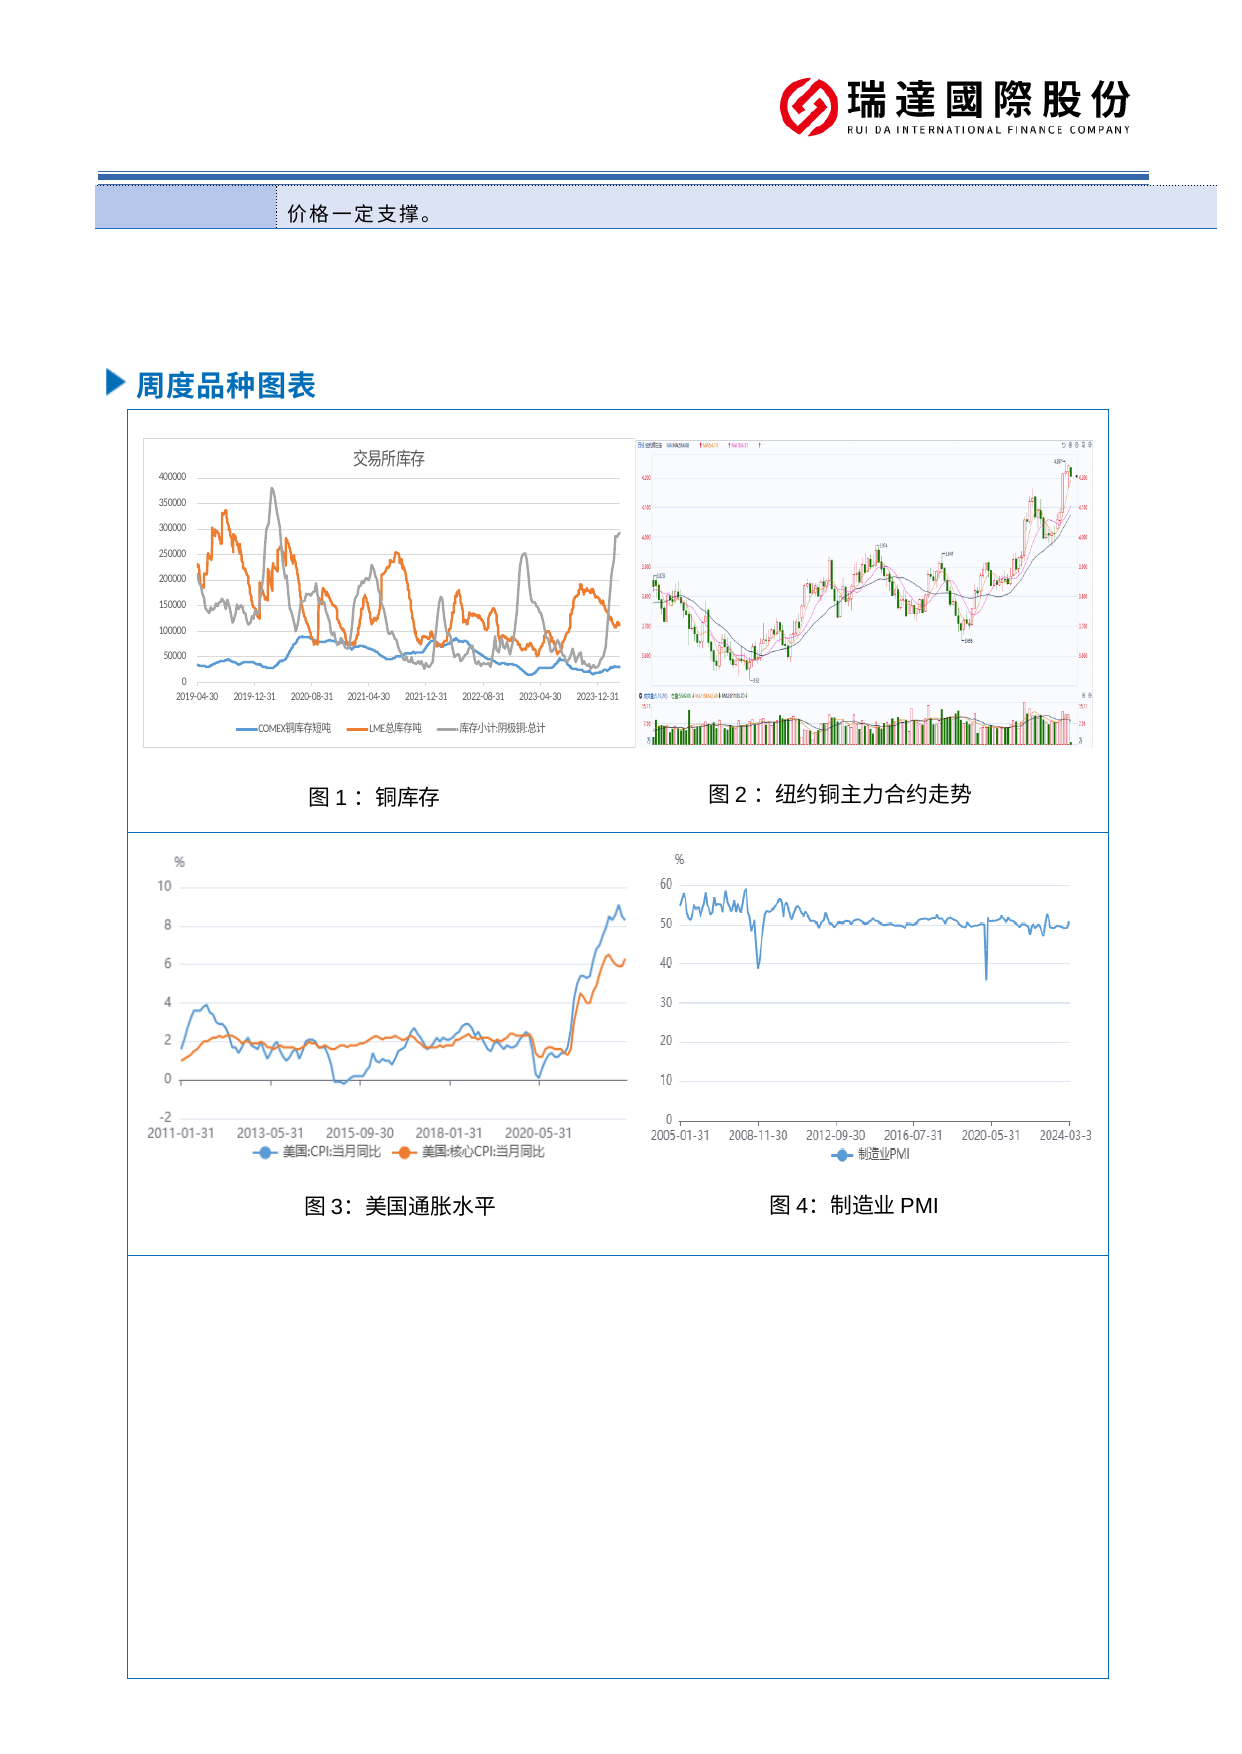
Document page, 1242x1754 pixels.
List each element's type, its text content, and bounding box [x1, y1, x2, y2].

text 周度品种图表 [106, 363, 1184, 405]
picture [636, 440, 1093, 748]
picture [105, 368, 127, 397]
picture [142, 851, 1094, 1171]
table_header [128, 410, 1108, 832]
picture [769, 37, 1141, 171]
table_cell [128, 1256, 1108, 1678]
table_cell [128, 833, 1108, 1255]
table_cell 贵金属 [95, 185, 276, 228]
